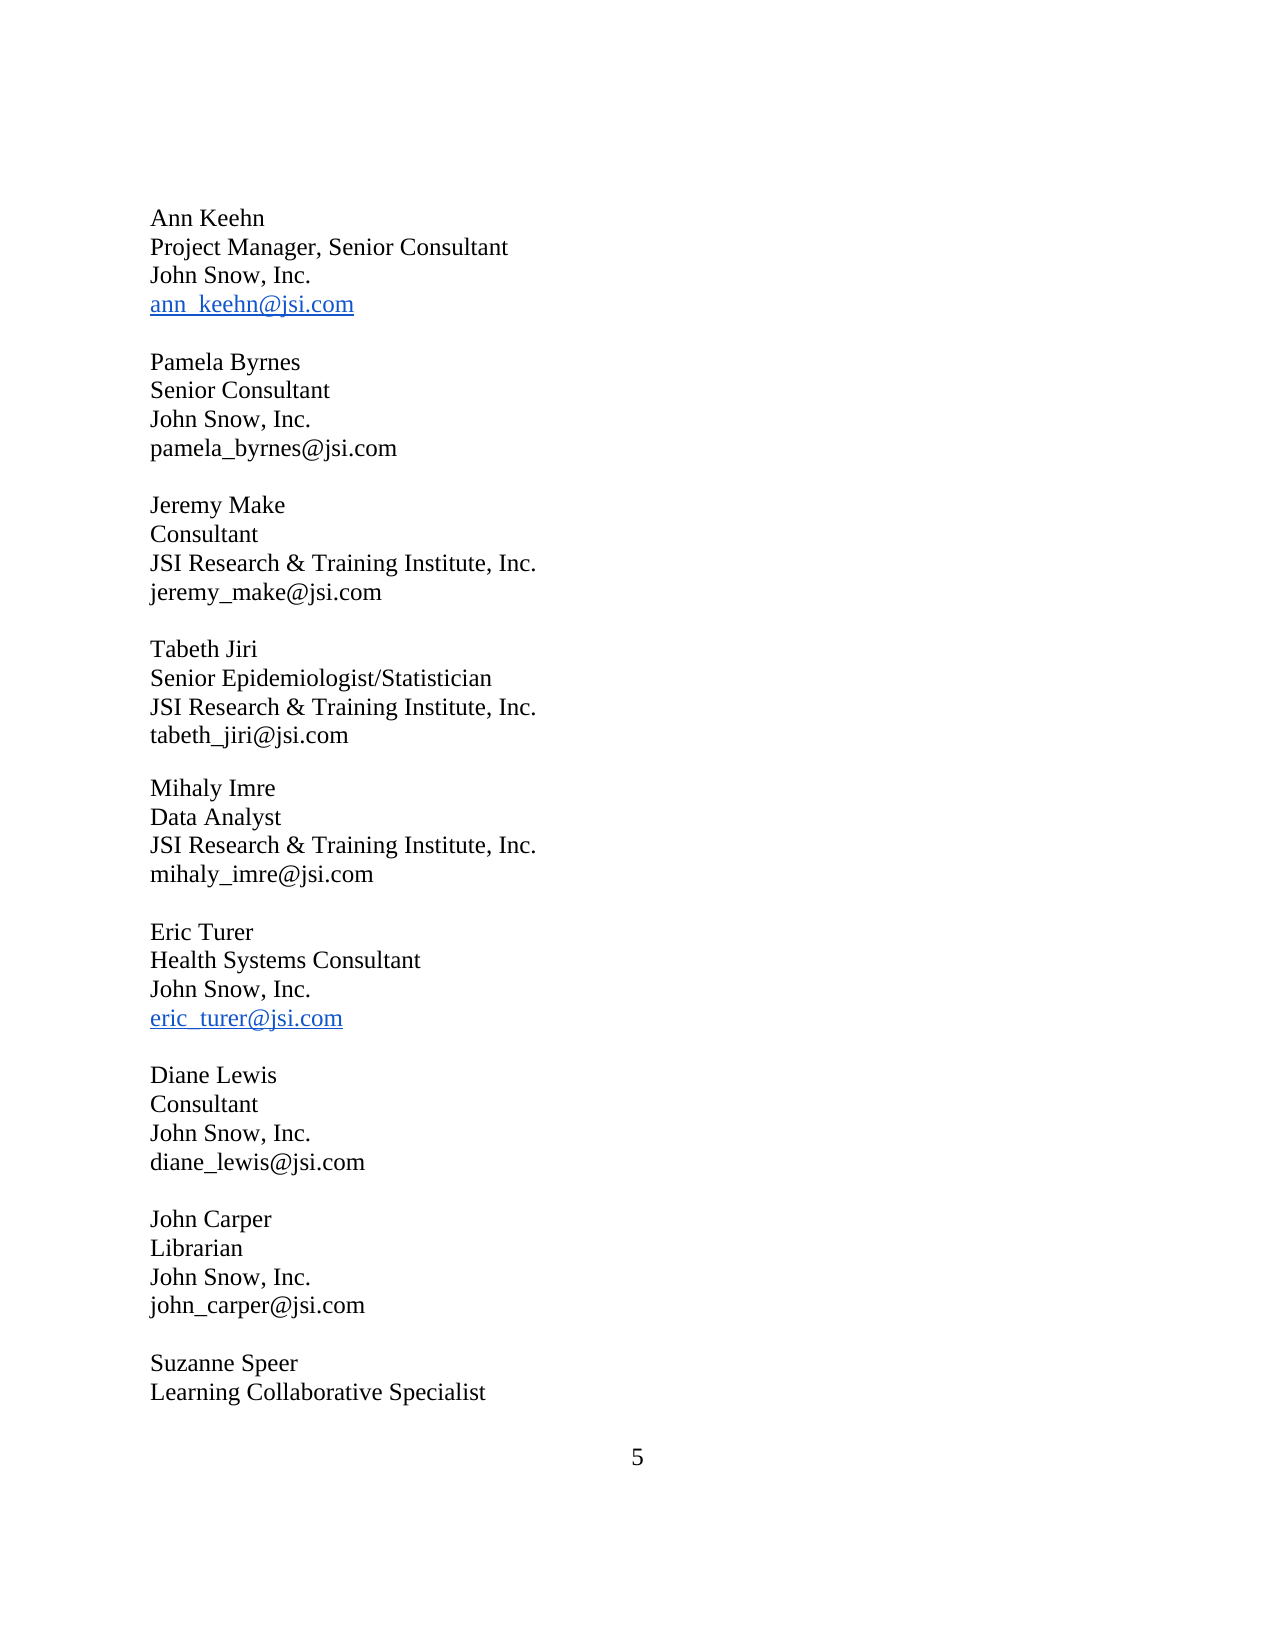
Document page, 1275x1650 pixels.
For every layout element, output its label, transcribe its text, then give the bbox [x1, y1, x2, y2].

text Ann Keehn [150, 203, 1125, 232]
text JSI Research & Training Institute, Inc. [150, 831, 1125, 859]
text John Snow, Inc. [150, 1262, 1125, 1291]
text Tabeth Jiri [150, 634, 1125, 663]
text Consultant [150, 519, 1125, 548]
text John Snow, Inc. [150, 1118, 1125, 1147]
text eric_turer@jsi.com [150, 1003, 1125, 1032]
text John Snow, Inc. [150, 404, 1125, 433]
text Suzanne Speer [150, 1348, 1125, 1377]
text Project Manager, Senior Consultant [150, 232, 1125, 260]
text Pamela Byrnes [150, 347, 1125, 375]
text Senior Epidemiologist/Statistician [150, 663, 1125, 692]
text jeremy_make@jsi.com [150, 577, 1125, 605]
text mihaly_imre@jsi.com [150, 859, 1125, 888]
text ann_keehn@jsi.com [150, 289, 1125, 318]
text pamela_byrnes@jsi.com [150, 433, 1125, 462]
text tabeth_jiri@jsi.com [150, 720, 1125, 749]
text JSI Research & Training Institute, Inc. [150, 548, 1125, 577]
text John Carper [150, 1204, 1125, 1233]
text Jeremy Make [150, 490, 1125, 519]
text Mihaly Imre [150, 773, 1125, 802]
text Data Analyst [150, 802, 1125, 831]
text diane_lewis@jsi.com [150, 1147, 1125, 1176]
text Eric Turer [150, 917, 1125, 946]
text Health Systems Consultant [150, 946, 1125, 974]
text Librarian [150, 1233, 1125, 1262]
text Diane Lewis [150, 1061, 1125, 1089]
text Consultant [150, 1089, 1125, 1118]
text Learning Collaborative Specialist [150, 1377, 1125, 1406]
text john_carper@jsi.com [150, 1291, 1125, 1319]
text Senior Consultant [150, 375, 1125, 404]
text John Snow, Inc. [150, 974, 1125, 1003]
text JSI Research & Training Institute, Inc. [150, 692, 1125, 720]
text John Snow, Inc. [150, 260, 1125, 289]
